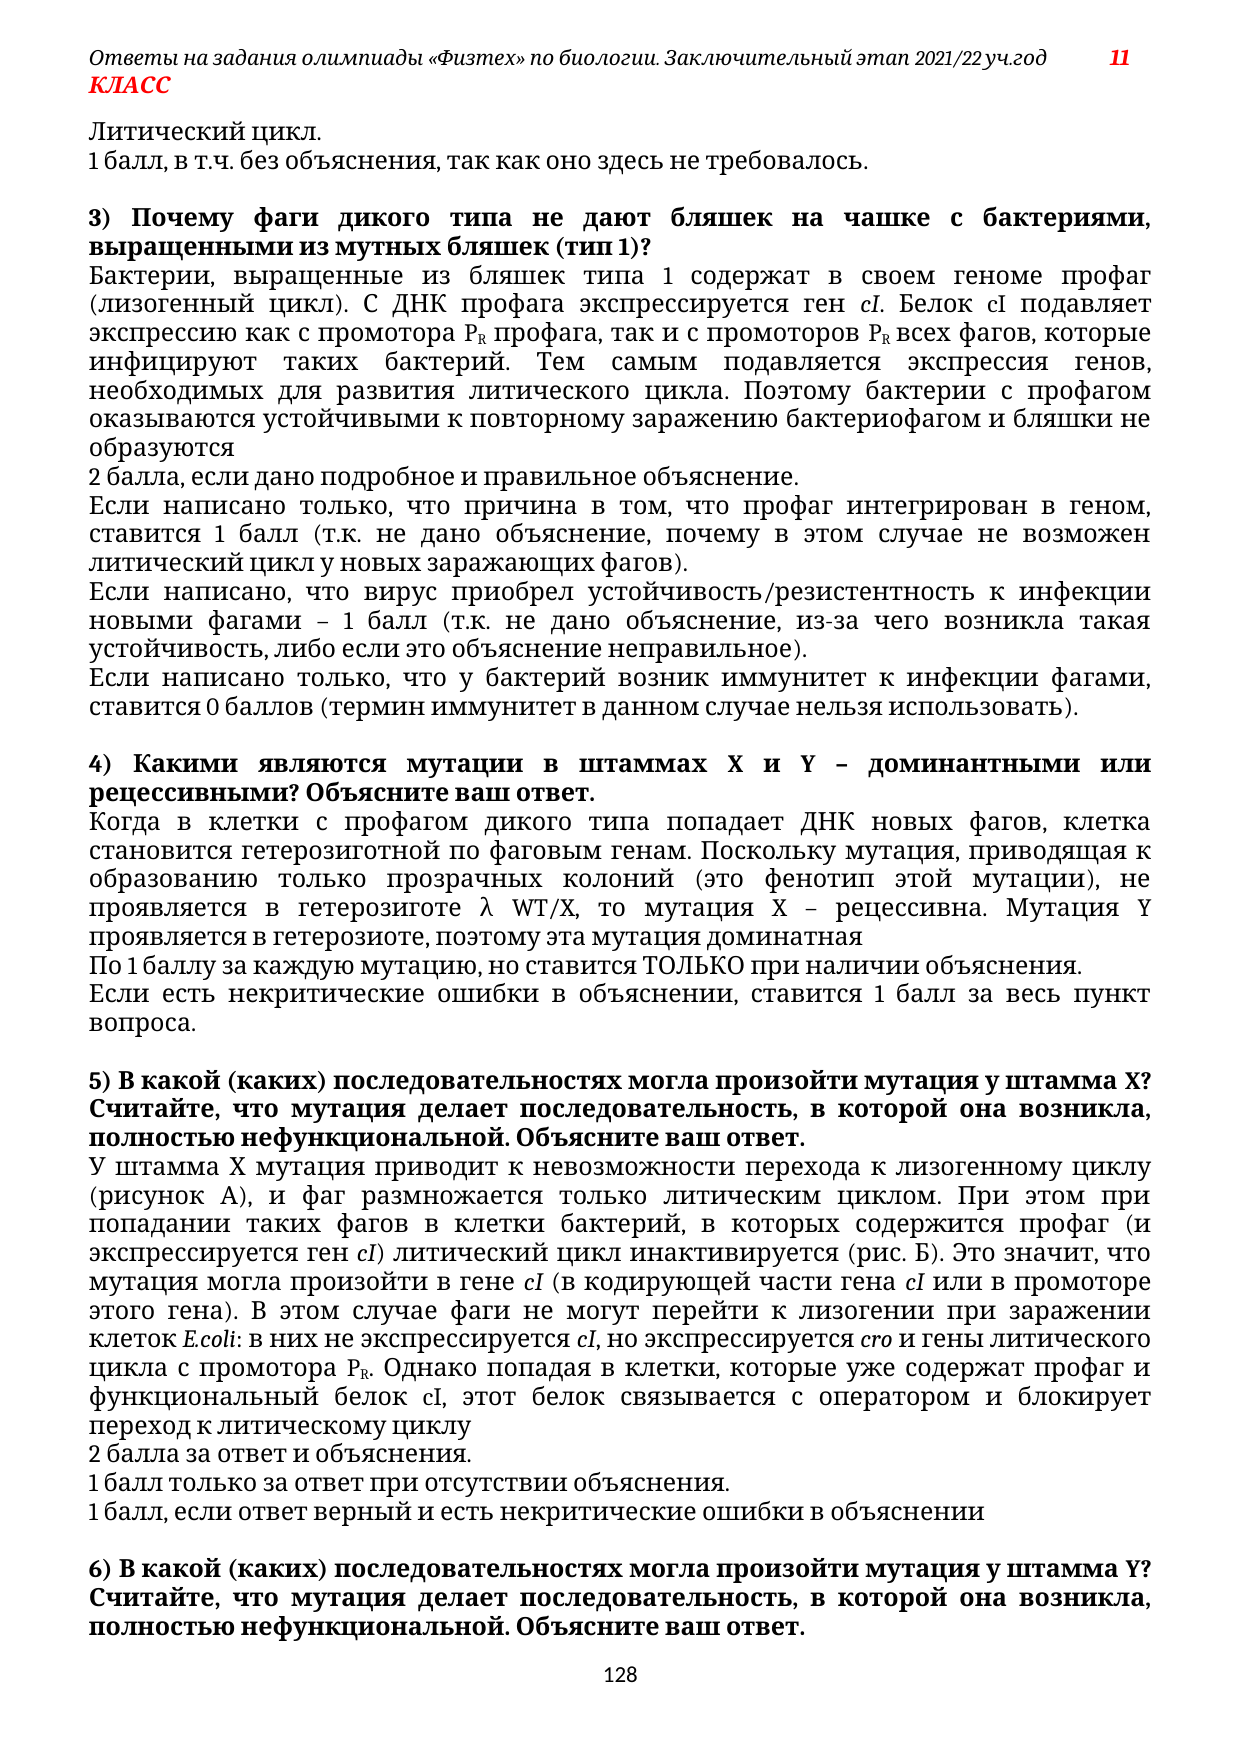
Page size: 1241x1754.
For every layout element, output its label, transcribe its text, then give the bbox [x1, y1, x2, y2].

text Если есть некритические ошибки в объяснении, ставится 1 балл за весь пункт вопроса. [89, 980, 1152, 1038]
text 5) В какой (каких) последовательностях могла произойти мутация у штамма X? Считайте, что мутация делает последовательность, в которой она возникла, полностью нефункциональной. Объясните ваш ответ. [89, 1067, 1152, 1153]
text 3) Почему фаги дикого типа не дают бляшек на чашке с бактериями, выращенными из мутных бляшек (тип 1)? [89, 204, 1152, 262]
text 2 балла, если дано подробное и правильное объяснение. [89, 463, 1152, 492]
text Если написано только, что у бактерий возник иммунитет к инфекции фагами, ставится 0 баллов (термин иммунитет в данном случае нельзя использовать). [89, 664, 1152, 722]
text Литический цикл. [89, 118, 1152, 147]
text Когда в клетки с профагом дикого типа попадает ДНК новых фагов, клетка становится гетерозиготной по фаговым генам. Поскольку мутация, приводящая к образованию только прозрачных колоний (это фенотип этой мутации), не проявляется в гетерозиготе λ WT/X, то мутация X – рецессивна. Мутация Y проявляется в гетерозиоте, поэтому эта мутация доминатная [89, 808, 1152, 952]
text Если написано, что вирус приобрел устойчивость/резистентность к инфекции новыми фагами – 1 балл (т.к. не дано объяснение, из-за чего возникла такая устойчивость, либо если это объяснение неправильное). [89, 578, 1152, 664]
text У штамма Х мутация приводит к невозможности перехода к лизогенному циклу (рисунок А), и фаг размножается только литическим циклом. При этом при попадании таких фагов в клетки бактерий, в которых содержится профаг (и экспрессируется ген cI) литический цикл инактивируется (рис. Б). Это значит, что мутация могла произойти в гене cI (в кодирующей части гена cI или в промоторе этого гена). В этом случае фаги не могут перейти к лизогении при заражении клеток E.coli: в них не экспрессируется cI, но экспрессируется cro и гены литического цикла с промотора PR. Однако попадая в клетки, которые уже содержат профаг и функциональный белок cI, этот белок связывается с оператором и блокирует переход к литическому циклу [89, 1153, 1152, 1440]
text Если написано только, что причина в том, что профаг интегрирован в геном, ставится 1 балл (т.к. не дано объяснение, почему в этом случае не возможен литический цикл у новых заражающих фагов). [89, 492, 1152, 578]
text 2 балла за ответ и объяснения. [89, 1440, 1152, 1469]
text Бактерии, выращенные из бляшек типа 1 содержат в своем геноме профаг (лизогенный цикл). С ДНК профага экспрессируется ген cI. Белок cI подавляет экспрессию как с промотора PR профага, так и с промоторов PR всех фагов, которые инфицируют таких бактерий. Тем самым подавляется экспрессия генов, необходимых для развития литического цикла. Поэтому бактерии с профагом оказываются устойчивыми к повторному заражению бактериофагом и бляшки не образуются [89, 262, 1152, 463]
text 6) В какой (каких) последовательностях могла произойти мутация у штамма Y? Считайте, что мутация делает последовательность, в которой она возникла, полностью нефункциональной. Объясните ваш ответ. [89, 1555, 1152, 1642]
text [89, 147, 1152, 175]
text 1 балл только за ответ при отсутствии объяснения. [89, 1469, 1152, 1498]
text По 1 баллу за каждую мутацию, но ставится ТОЛЬКО при наличии объяснения. [89, 952, 1152, 980]
text 1 балл, если ответ верный и есть некритические ошибки в объяснении [89, 1498, 1152, 1527]
text 4) Какими являются мутации в штаммах X и Y – доминантными или рецессивными? Объясните ваш ответ. [89, 750, 1152, 808]
